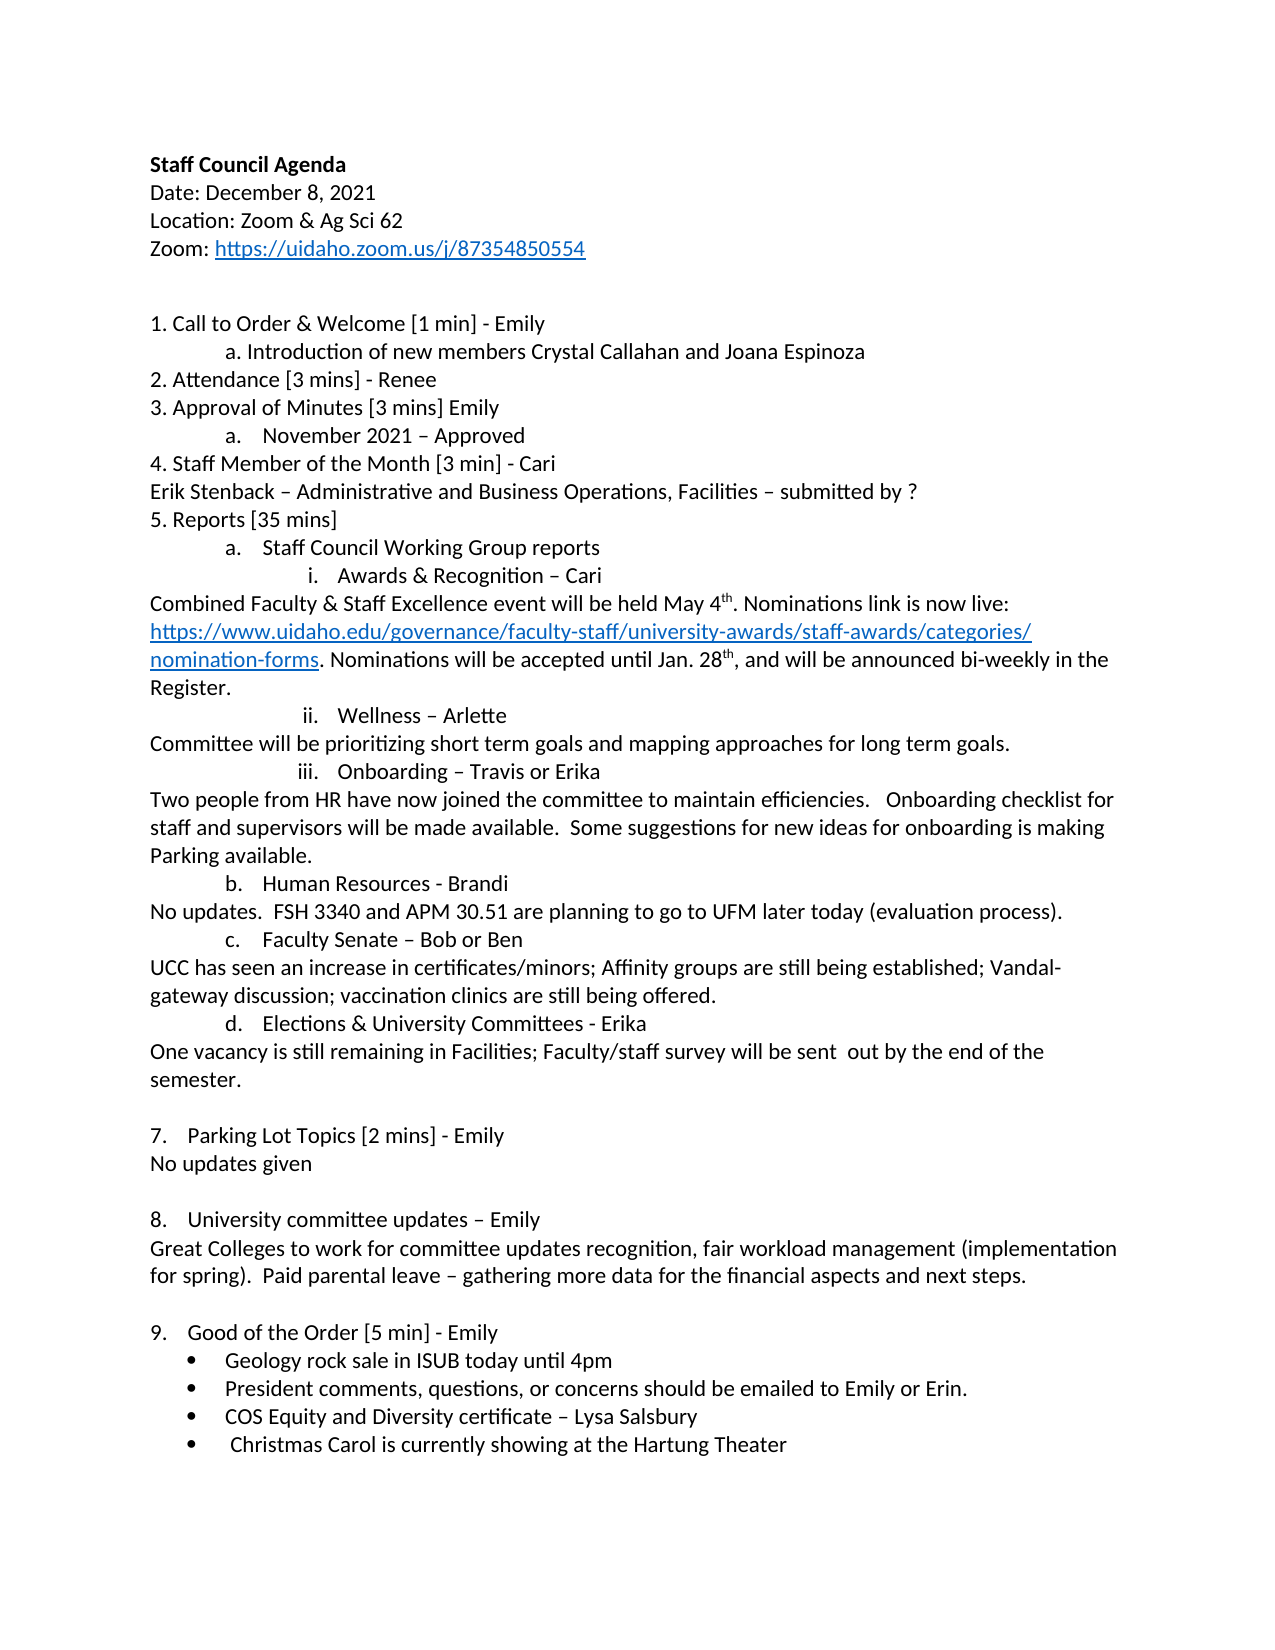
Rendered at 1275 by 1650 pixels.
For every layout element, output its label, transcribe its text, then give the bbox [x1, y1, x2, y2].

list Awards & Recognition – Cari [319, 561, 1125, 589]
text No updates given [150, 1149, 1125, 1178]
text Great Colleges to work for committee updates recognition, fair workload management (implementation for spring). Paid parental leave – gathering more data for the financial aspects and next steps. [150, 1234, 1125, 1290]
text Staff Council Agenda [150, 150, 1125, 178]
list President comments, questions, or concerns should be emailed to Emily or Erin. [187, 1374, 1125, 1402]
text Location: Zoom & Ag Sci 62 [150, 206, 1125, 234]
list Human Resources - Brandi [225, 869, 1125, 897]
text No updates. FSH 3340 and APM 30.51 are planning to go to UFM later today (evaluation process). [150, 897, 1125, 925]
text Zoom: https://uidaho.zoom.us/j/87354850554 [150, 234, 1125, 262]
list University committee updates – Emily [150, 1206, 1125, 1234]
text 3. Approval of Minutes [3 mins] Emily [150, 393, 1125, 421]
list Onboarding – Travis or Erika [319, 757, 1125, 785]
list Geology rock sale in ISUB today until 4pm [187, 1346, 1125, 1374]
list COS Equity and Diversity certificate – Lysa Salsbury [187, 1402, 1125, 1430]
list Staff Council Working Group reports [225, 533, 1125, 561]
text UCC has seen an increase in certificates/minors; Affinity groups are still being established; Vandal-gateway discussion; vaccination clinics are still being offered. [150, 953, 1125, 1009]
text 5. Reports [35 mins] [150, 505, 1125, 533]
list Elections & University Committees - Erika [225, 1009, 1125, 1037]
text Erik Stenback – Administrative and Business Operations, Facilities – submitted by ? [150, 477, 1125, 505]
list Wellness – Arlette [319, 701, 1125, 729]
list November 2021 – Approved [225, 421, 1125, 449]
text 1. Call to Order & Welcome [1 min] - Emily [150, 309, 1125, 337]
text a. Introduction of new members Crystal Callahan and Joana Espinoza [150, 337, 1125, 365]
text 4. Staff Member of the Month [3 min] - Cari [150, 449, 1125, 477]
text 2. Attendance [3 mins] - Renee [150, 365, 1125, 393]
list Christmas Carol is currently showing at the Hartung Theater [187, 1430, 1125, 1458]
text Date: December 8, 2021 [150, 178, 1125, 206]
text Combined Faculty & Staff Excellence event will be held May 4th. Nominations link is now live: https://www.uidaho.edu/governance/faculty-staff/university-awards/staff-awards/categories/nomination-forms. Nominations will be accepted until Jan. 28th, and will be announced bi-weekly in the Register. [150, 589, 1125, 701]
text Committee will be prioritizing short term goals and mapping approaches for long term goals. [150, 729, 1125, 757]
list Parking Lot Topics [2 mins] - Emily [150, 1122, 1125, 1149]
list Faculty Senate – Bob or Ben [225, 925, 1125, 953]
text Two people from HR have now joined the committee to maintain efficiencies. Onboarding checklist for staff and supervisors will be made available. Some suggestions for new ideas for onboarding is making Parking available. [150, 785, 1125, 869]
text One vacancy is still remaining in Facilities; Faculty/staff survey will be sent out by the end of the semester. [150, 1037, 1125, 1093]
list Good of the Order [5 min] - Emily [150, 1318, 1125, 1346]
